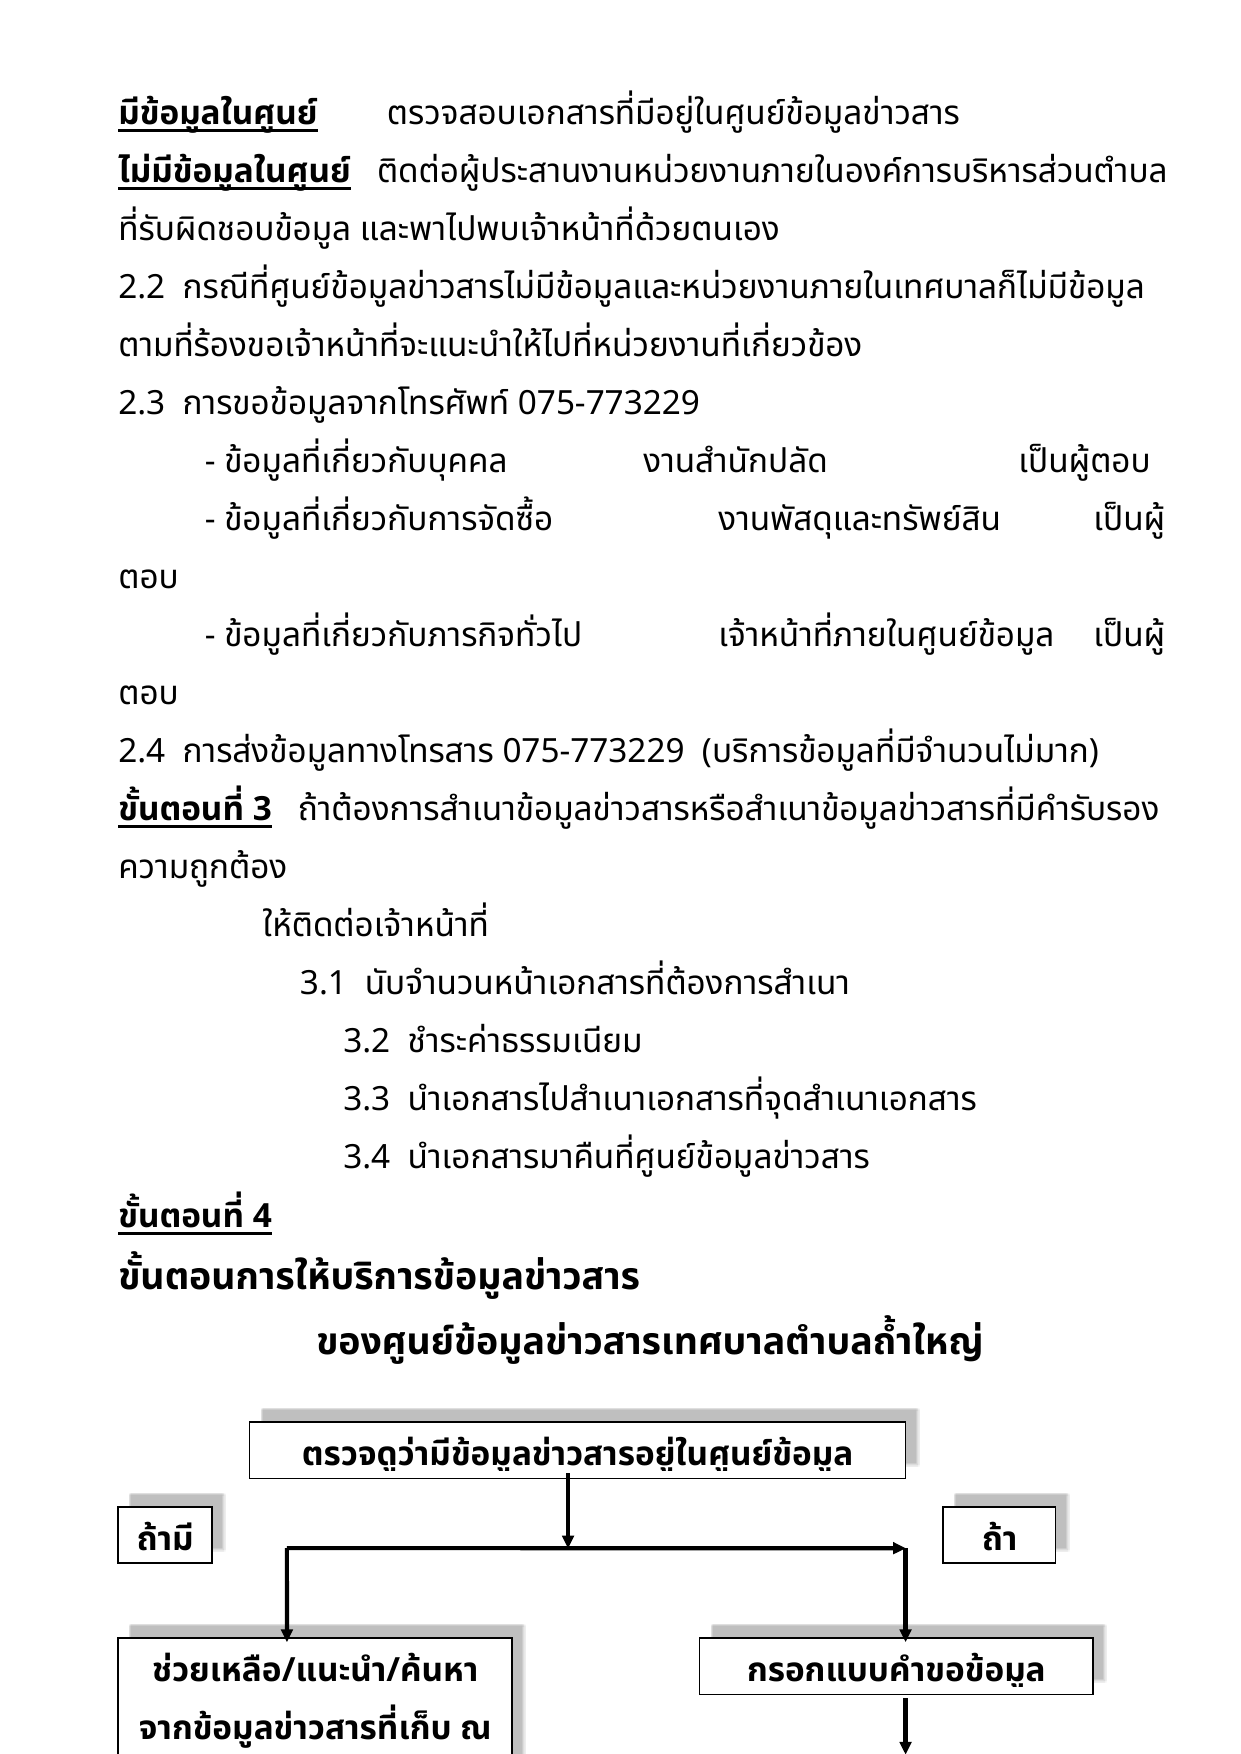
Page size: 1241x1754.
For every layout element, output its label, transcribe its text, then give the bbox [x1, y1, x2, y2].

text 3.4 นำเอกสารมาคืนที่ศูนย์ข้อมูลข่าวสาร [118, 1133, 1181, 1184]
text - ข้อมูลที่เกี่ยวกับบุคคล งานสำนักปลัด เป็นผู้ตอบ [118, 437, 1181, 487]
text - ข้อมูลที่เกี่ยวกับภารกิจทั่วไป เจ้าหน้าที่ภายในศูนย์ข้อมูล เป็นผู้ตอบ [118, 611, 1181, 719]
text 2.3 การขอข้อมูลจากโทรศัพท์ 075-773229 [118, 378, 1181, 429]
text ขั้นตอนการให้บริการข้อมูลข่าวสาร [118, 1249, 1181, 1306]
text 3.3 นำเอกสารไปสำเนาเอกสารที่จุดสำเนาเอกสาร [118, 1075, 1181, 1126]
text ไม่มีข้อมูลในศูนย์ ติดต่อผู้ประสานงานหน่วยงานภายในองค์การบริหารส่วนตำบลที่รับผิดชอบข้อมูล และพาไปพบเจ้าหน้าที่ด้วยตนเอง [118, 147, 1181, 255]
text 3.2 ชำระค่าธรรมเนียม [118, 1017, 1181, 1068]
text ของศูนย์ข้อมูลข่าวสารเทศบาลตำบลถ้ำใหญ่ [118, 1314, 1181, 1371]
text ขั้นตอนที่ 3 ถ้าต้องการสำเนาข้อมูลข่าวสารหรือสำเนาข้อมูลข่าวสารที่มีคำรับรองความถูกต้อง [118, 785, 1181, 893]
text 2.2 กรณีที่ศูนย์ข้อมูลข่าวสารไม่มีข้อมูลและหน่วยงานภายในเทศบาลก็ไม่มีข้อมูลตามที่ร้องขอเจ้าหน้าที่จะแนะนำให้ไปที่หน่วยงานที่เกี่ยวข้อง [118, 262, 1181, 371]
text 2.4 การส่งข้อมูลทางโทรสาร 075-773229 (บริการข้อมูลที่มีจำนวนไม่มาก) [118, 727, 1181, 777]
text 3.1 นับจำนวนหน้าเอกสารที่ต้องการสำเนา [118, 959, 1181, 1009]
text ให้ติดต่อเจ้าหน้าที่ [118, 901, 1181, 951]
text ขั้นตอนที่ 4 [118, 1191, 1181, 1242]
text มีข้อมูลในศูนย์ ตรวจสอบเอกสารที่มีอยู่ในศูนย์ข้อมูลข่าวสาร [118, 89, 1181, 139]
text - ข้อมูลที่เกี่ยวกับการจัดซื้อ งานพัสดุและทรัพย์สิน เป็นผู้ตอบ [118, 495, 1181, 603]
